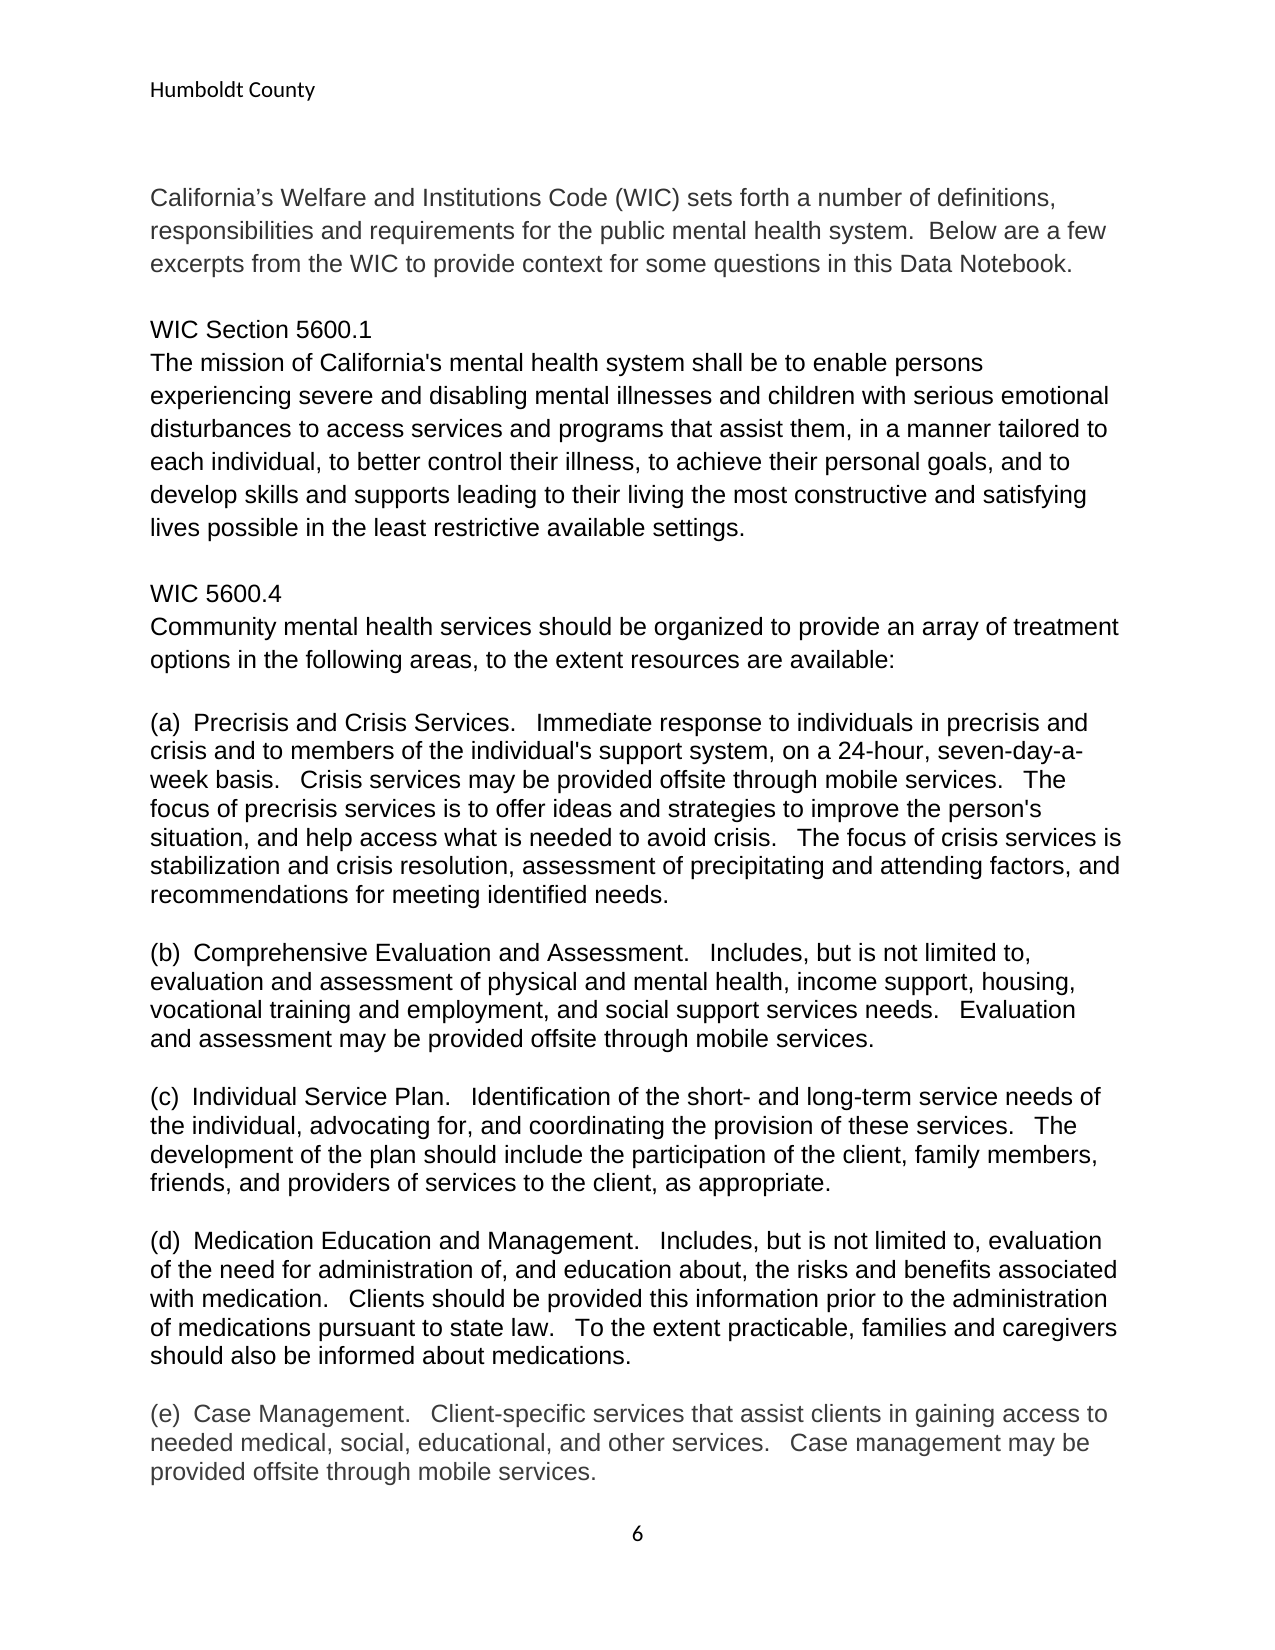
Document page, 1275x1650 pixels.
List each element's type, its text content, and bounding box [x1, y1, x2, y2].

text The mission of California's mental health system shall be to enable persons experiencing severe and disabling mental illnesses and children with serious emotional disturbances to access services and programs that assist them, in a manner tailored to each individual, to better control their illness, to achieve their personal goals, and to develop skills and supports leading to their living the most constructive and satisfying lives possible in the least restrictive available settings. [150, 348, 1125, 542]
text WIC Section 5600.1 [150, 315, 1125, 344]
text Community mental health services should be organized to provide an array of treatment options in the following areas, to the extent resources are available: [150, 612, 1125, 674]
text WIC 5600.4 [150, 579, 1125, 608]
text (e) Case Management. Client-specific services that assist clients in gaining access to needed medical, social, educational, and other services. Case management may be provided offsite through mobile services. [150, 1399, 1125, 1485]
text (c) Individual Service Plan. Identification of the short- and long-term service needs of the individual, advocating for, and coordinating the provision of these services. The development of the plan should include the participation of the client, family members, friends, and providers of services to the client, as appropriate. [150, 1082, 1125, 1197]
text California’s Welfare and Institutions Code (WIC) sets forth a number of definitions, responsibilities and requirements for the public mental health system. Below are a few excerpts from the WIC to provide context for some questions in this Data Notebook. [150, 183, 1125, 278]
text (b) Comprehensive Evaluation and Assessment. Includes, but is not limited to, evaluation and assessment of physical and mental health, income support, housing, vocational training and employment, and social support services needs. Evaluation and assessment may be provided offsite through mobile services. [150, 938, 1125, 1053]
text (d) Medication Education and Management. Includes, but is not limited to, evaluation of the need for administration of, and education about, the risks and benefits associated with medication. Clients should be provided this information prior to the administration of medications pursuant to state law. To the extent practicable, families and caregivers should also be informed about medications. [150, 1226, 1125, 1370]
text (a) Precrisis and Crisis Services. Immediate response to individuals in precrisis and crisis and to members of the individual's support system, on a 24-hour, seven-day-a-week basis. Crisis services may be provided offsite through mobile services. The focus of precrisis services is to offer ideas and strategies to improve the person's situation, and help access what is needed to avoid crisis. The focus of crisis services is stabilization and crisis resolution, assessment of precipitating and attending factors, and recommendations for meeting identified needs. [150, 707, 1125, 909]
